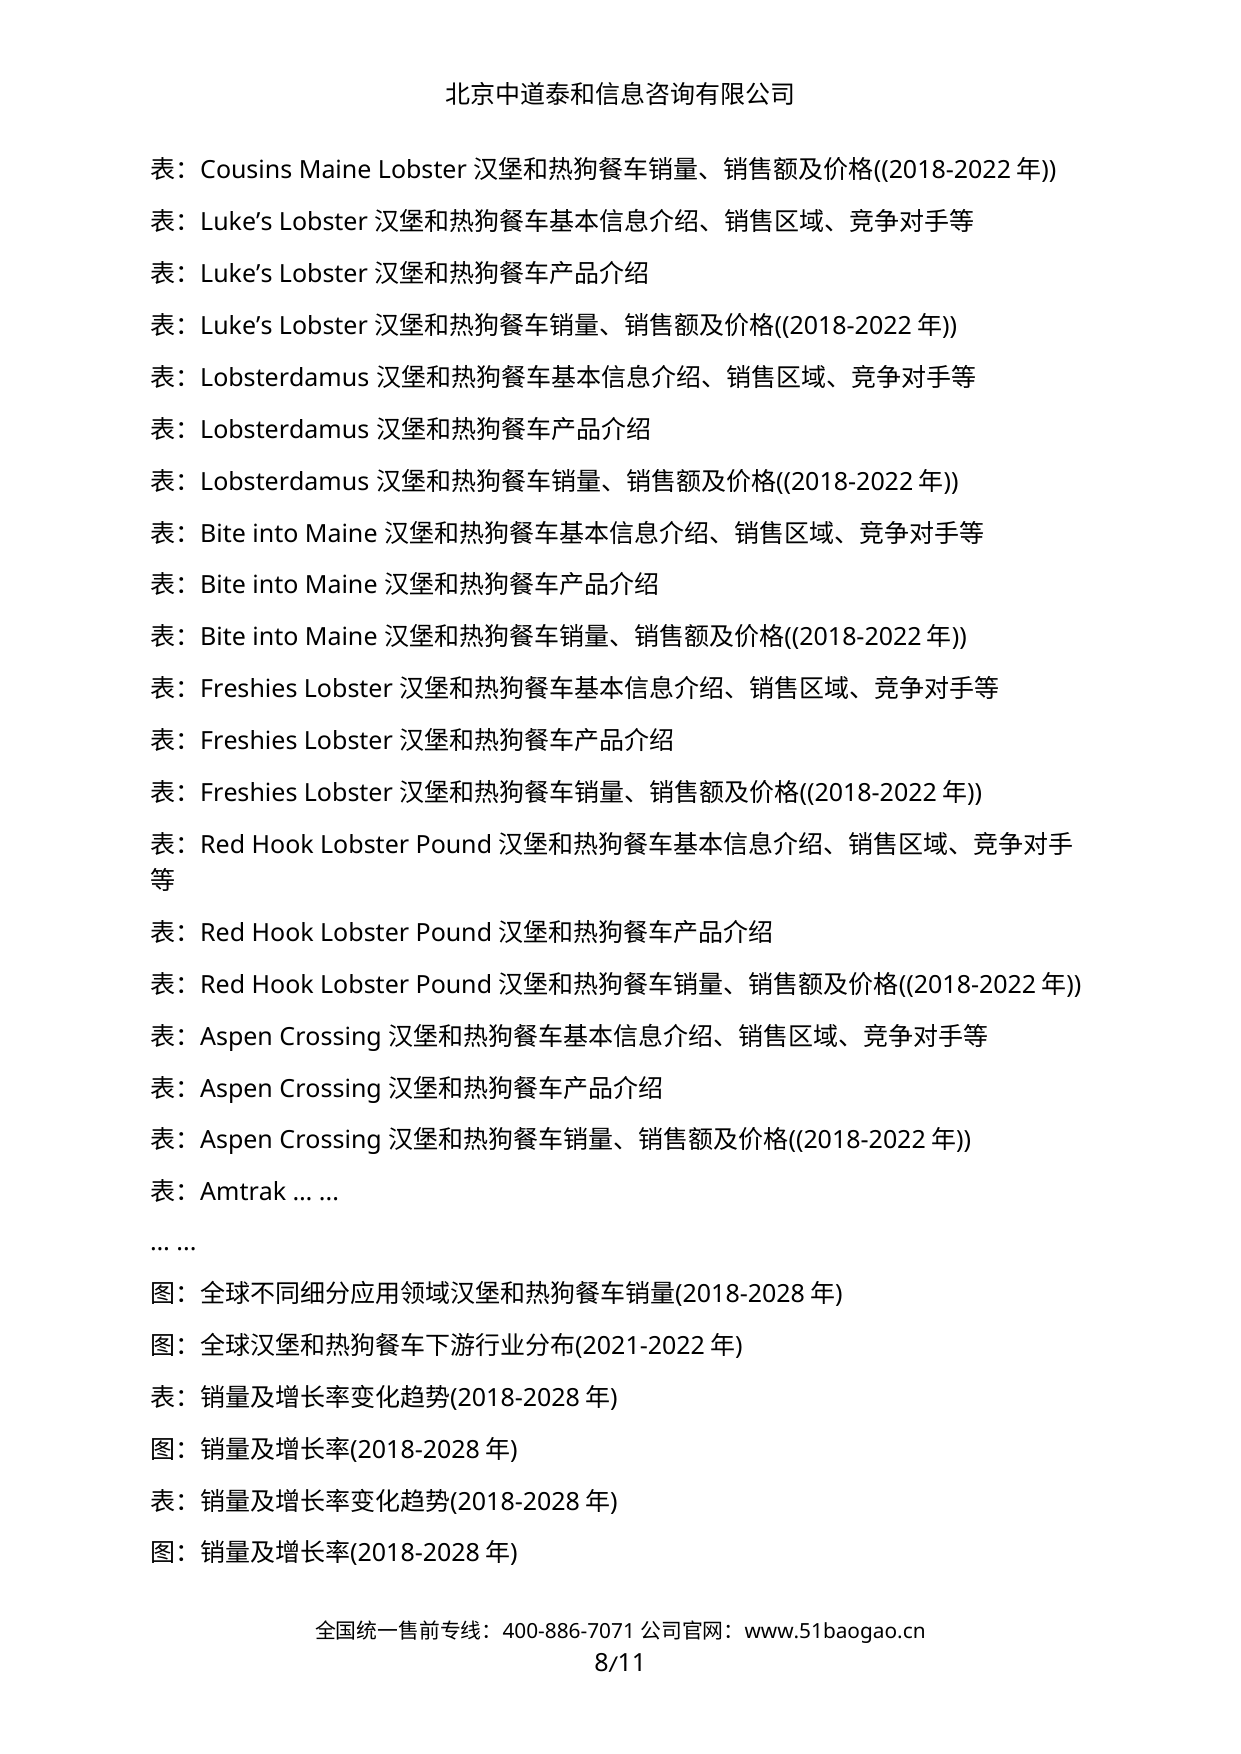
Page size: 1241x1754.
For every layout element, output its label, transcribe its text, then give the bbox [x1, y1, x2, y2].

text … ... [150, 1224, 1090, 1258]
text 图：销量及增长率(2018-2028年) [150, 1533, 1090, 1569]
text 表：Lobsterdamus 汉堡和热狗餐车基本信息介绍、销售区域、竞争对手等 [150, 357, 1090, 394]
text 表：Freshies Lobster 汉堡和热狗餐车销量、销售额及价格((2018-2022年)) [150, 772, 1090, 809]
text 表：Freshies Lobster 汉堡和热狗餐车基本信息介绍、销售区域、竞争对手等 [150, 669, 1090, 705]
text 表：Red Hook Lobster Pound 汉堡和热狗餐车销量、销售额及价格((2018-2022年)) [150, 964, 1090, 1001]
text 表：销量及增长率变化趋势(2018-2028年) [150, 1377, 1090, 1413]
text 表：Cousins Maine Lobster 汉堡和热狗餐车销量、销售额及价格((2018-2022年)) [150, 150, 1090, 186]
text 表：Aspen Crossing 汉堡和热狗餐车产品介绍 [150, 1068, 1090, 1104]
text 表：Luke’s Lobster 汉堡和热狗餐车产品介绍 [150, 254, 1090, 290]
text 表：Lobsterdamus 汉堡和热狗餐车销量、销售额及价格((2018-2022年)) [150, 461, 1090, 497]
text 图：全球汉堡和热狗餐车下游行业分布(2021-2022年) [150, 1325, 1090, 1362]
text 表：Lobsterdamus 汉堡和热狗餐车产品介绍 [150, 409, 1090, 446]
text 表：Luke’s Lobster 汉堡和热狗餐车销量、销售额及价格((2018-2022年)) [150, 306, 1090, 342]
text 表：Bite into Maine 汉堡和热狗餐车产品介绍 [150, 565, 1090, 601]
text 图：全球不同细分应用领域汉堡和热狗餐车销量(2018-2028年) [150, 1273, 1090, 1310]
text 表：Freshies Lobster 汉堡和热狗餐车产品介绍 [150, 721, 1090, 757]
text 图：销量及增长率(2018-2028年) [150, 1429, 1090, 1465]
text 表：Red Hook Lobster Pound 汉堡和热狗餐车产品介绍 [150, 912, 1090, 949]
text 表：Bite into Maine 汉堡和热狗餐车销量、销售额及价格((2018-2022年)) [150, 617, 1090, 653]
text 表：Aspen Crossing 汉堡和热狗餐车销量、销售额及价格((2018-2022年)) [150, 1120, 1090, 1156]
text 表：销量及增长率变化趋势(2018-2028年) [150, 1481, 1090, 1517]
text 表：Amtrak … ... [150, 1172, 1090, 1208]
text 表：Aspen Crossing 汉堡和热狗餐车基本信息介绍、销售区域、竞争对手等 [150, 1016, 1090, 1052]
text 表：Luke’s Lobster 汉堡和热狗餐车基本信息介绍、销售区域、竞争对手等 [150, 202, 1090, 238]
text 表：Red Hook Lobster Pound 汉堡和热狗餐车基本信息介绍、销售区域、竞争对手等 [150, 824, 1090, 897]
text 表：Bite into Maine 汉堡和热狗餐车基本信息介绍、销售区域、竞争对手等 [150, 513, 1090, 549]
